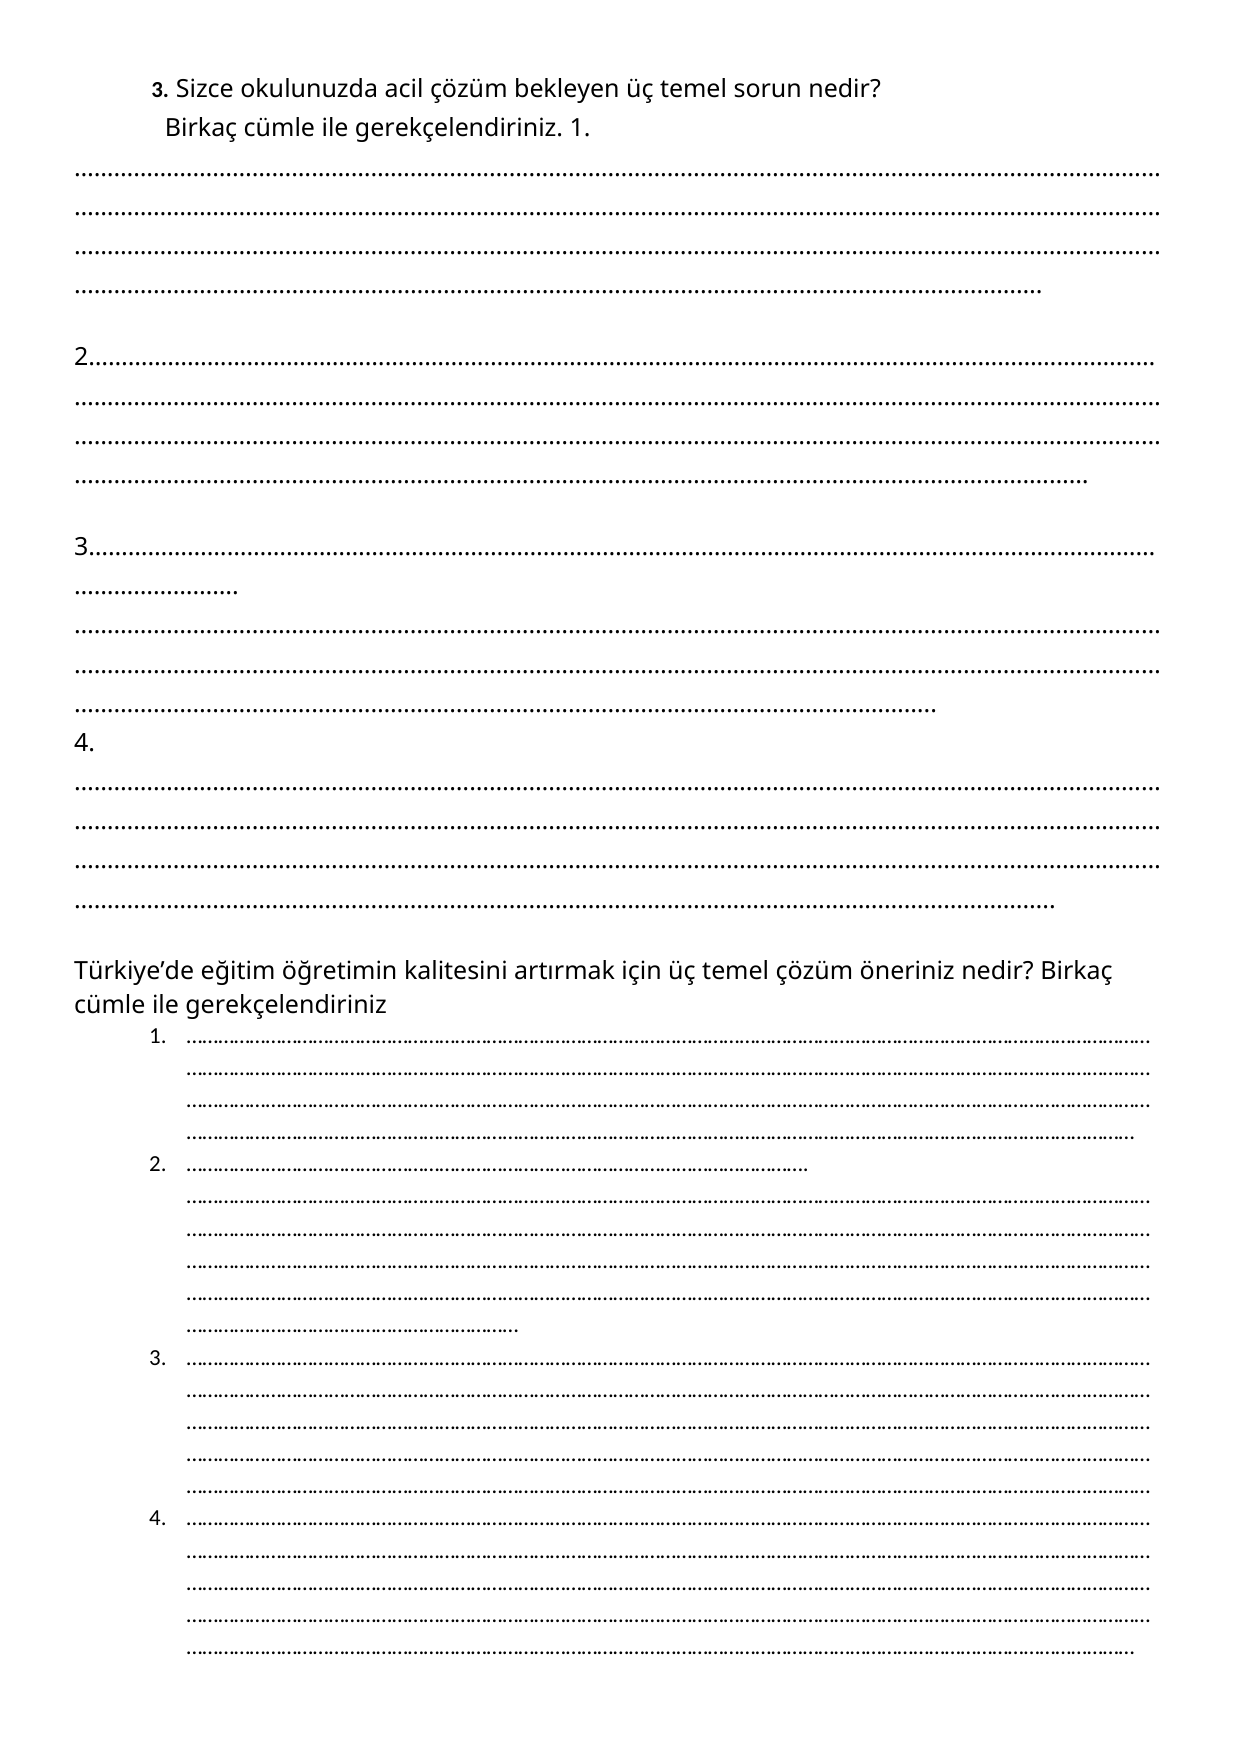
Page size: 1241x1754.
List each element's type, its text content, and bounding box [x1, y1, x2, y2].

text 4.………………………………………………………………………………………………………………………………………………………………………………………………………………………………………………………………………………………………………………………………………………………………………………………………………………………………………………………………………………………………………………………………………………………………………………………….. [74, 724, 1166, 915]
list …………………………………………………………………………………………………………………………………………………………………………………………………………………………………………………………………………………………………………………………………………………………………………………………………………………………………………………………………………………………………………………………………………………………………………………………………………………………………………………………………………………………………………………………………………………………………………………………………………………………………………… [149, 1343, 1166, 1499]
text Birkaç cümle ile gerekçelendiriniz. 1.…………………………………………………………………………………………………………………………………………………………………………………………………………………………………………………………………………………………………………………………………………………………………………………………………………………………………………………………………………..……………………………………………………………………………………………………………. [74, 110, 1166, 301]
list ……………………………………………………………………………………………………….………………………………………………………………………………………………………………………………………………………………………………………………………………………………………………………………………………………………………………………………………………………………………………………………………………………………………………………………………………………………………………………………………………………………………………………………………………………………………………………………………………………………………………………………… [149, 1149, 1166, 1338]
text 3…………………………………………………………………………………………………………………………………………………………………….……………………………………………………………………………………………………………………………………………………………………………………………………………………………………………………………………………………………………………………………………………………………………………………………………………………….. [74, 496, 1166, 719]
list ……………………………………………………………………………………………………………………………………………………………………………………………………………………………………………………………………………………………………………………………………………………………………………………………………………………………………………………………………………………………………………………………………………………………………………………………………………………………………………………………………… [149, 1021, 1166, 1145]
list ………………………………………………………………………………………………………………………………………………………………………………………………………………………………………………………………………………………………………………………………………………………………………………………………………………………………………………………………………………………………………………………………………………………………………………………………………………………………………………………………………………………………………………………………………………………………………………………………………………………………………… [149, 1503, 1166, 1660]
text 3. Sizce okulunuzda acil çözüm bekleyen üç temel sorun nedir? [74, 71, 1166, 105]
text 2…………………………………………………………………………………………………………………………………………………………………………………………………………………………………………………………………………………………………………………………………………………………………………………………………………………………………………………………………………………………………………………………………………………………………………………….……… [74, 306, 1166, 491]
text Türkiye’de eğitim öğretimin kalitesini artırmak için üç temel çözüm öneriniz nedir? Birkaç cümle ile gerekçelendiriniz [74, 953, 1166, 1021]
